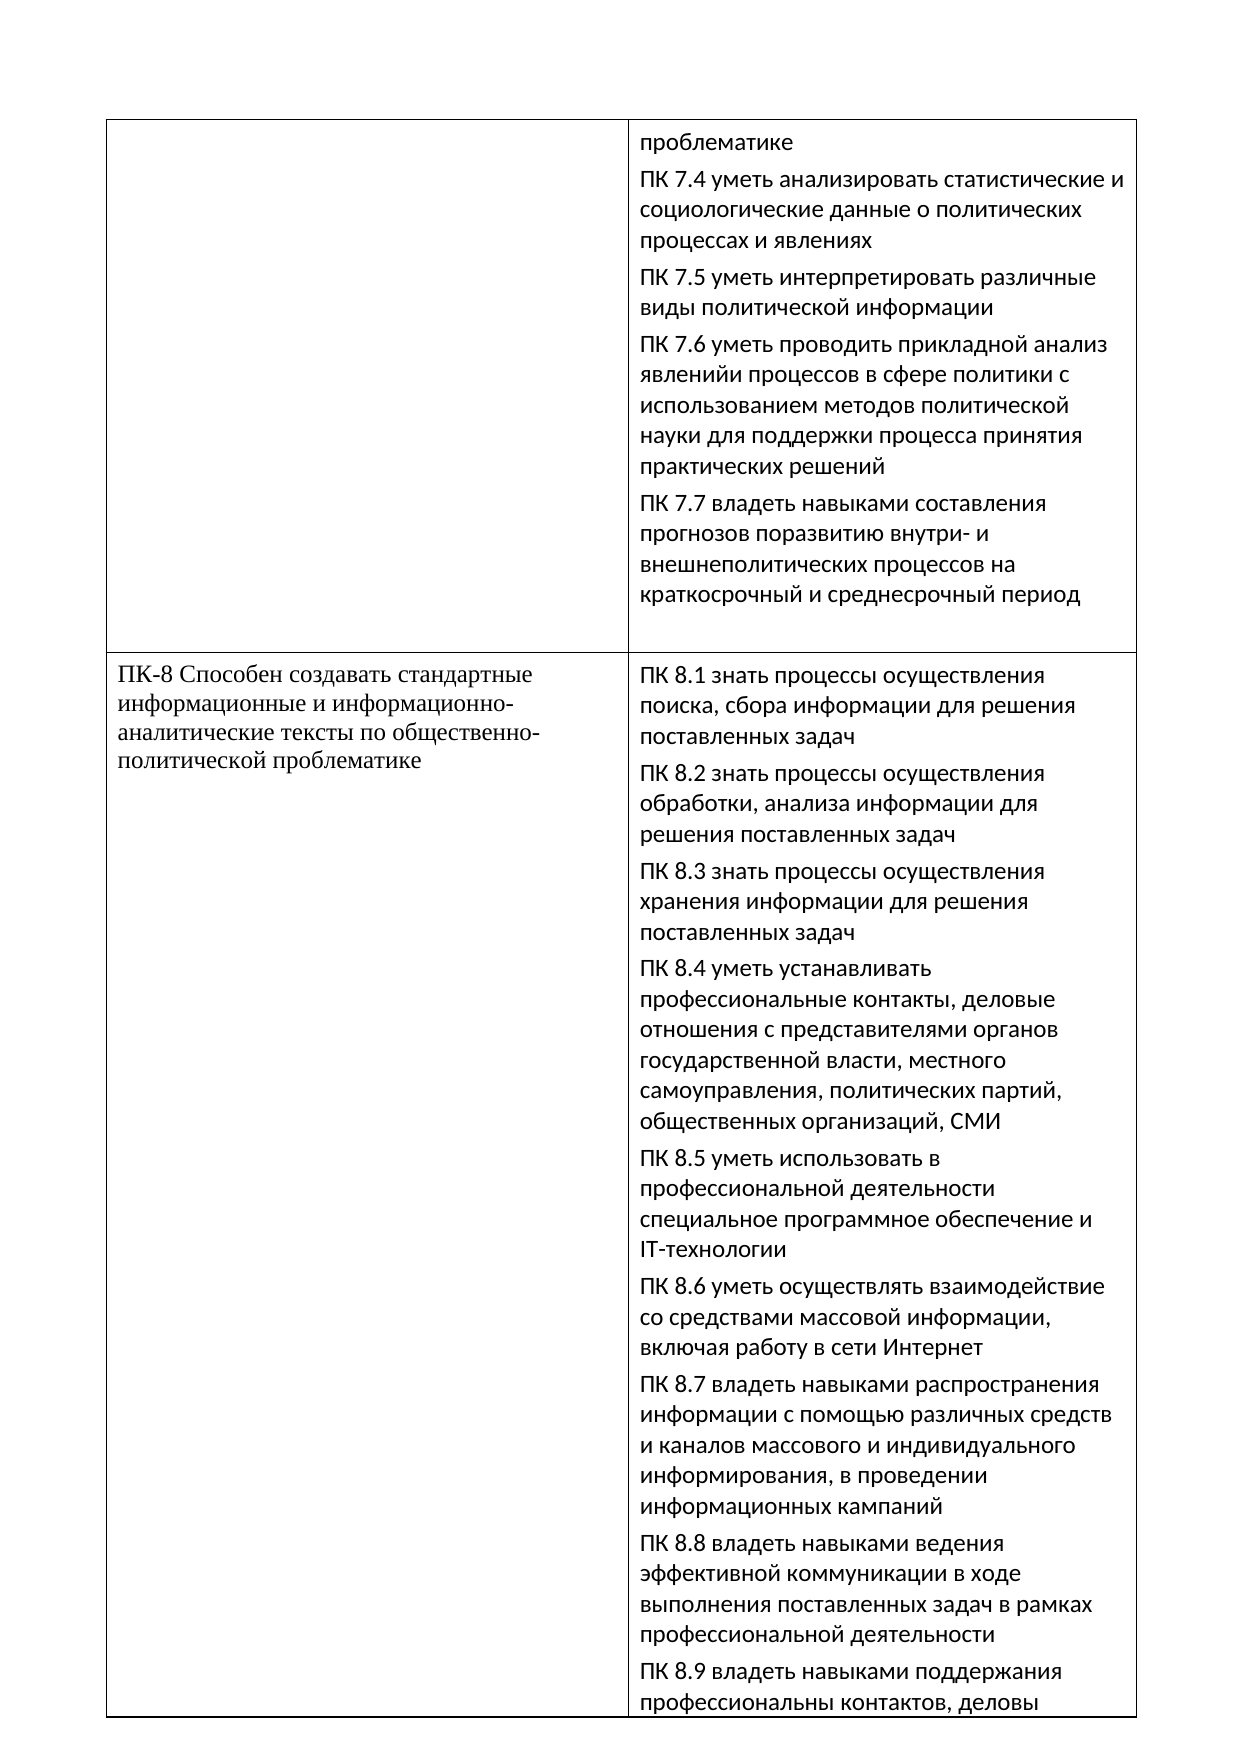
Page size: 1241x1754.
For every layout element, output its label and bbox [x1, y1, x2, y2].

table_cell [107, 120, 628, 652]
table_cell [629, 653, 1136, 1716]
table_cell [629, 120, 1136, 652]
table_cell [107, 653, 628, 1716]
